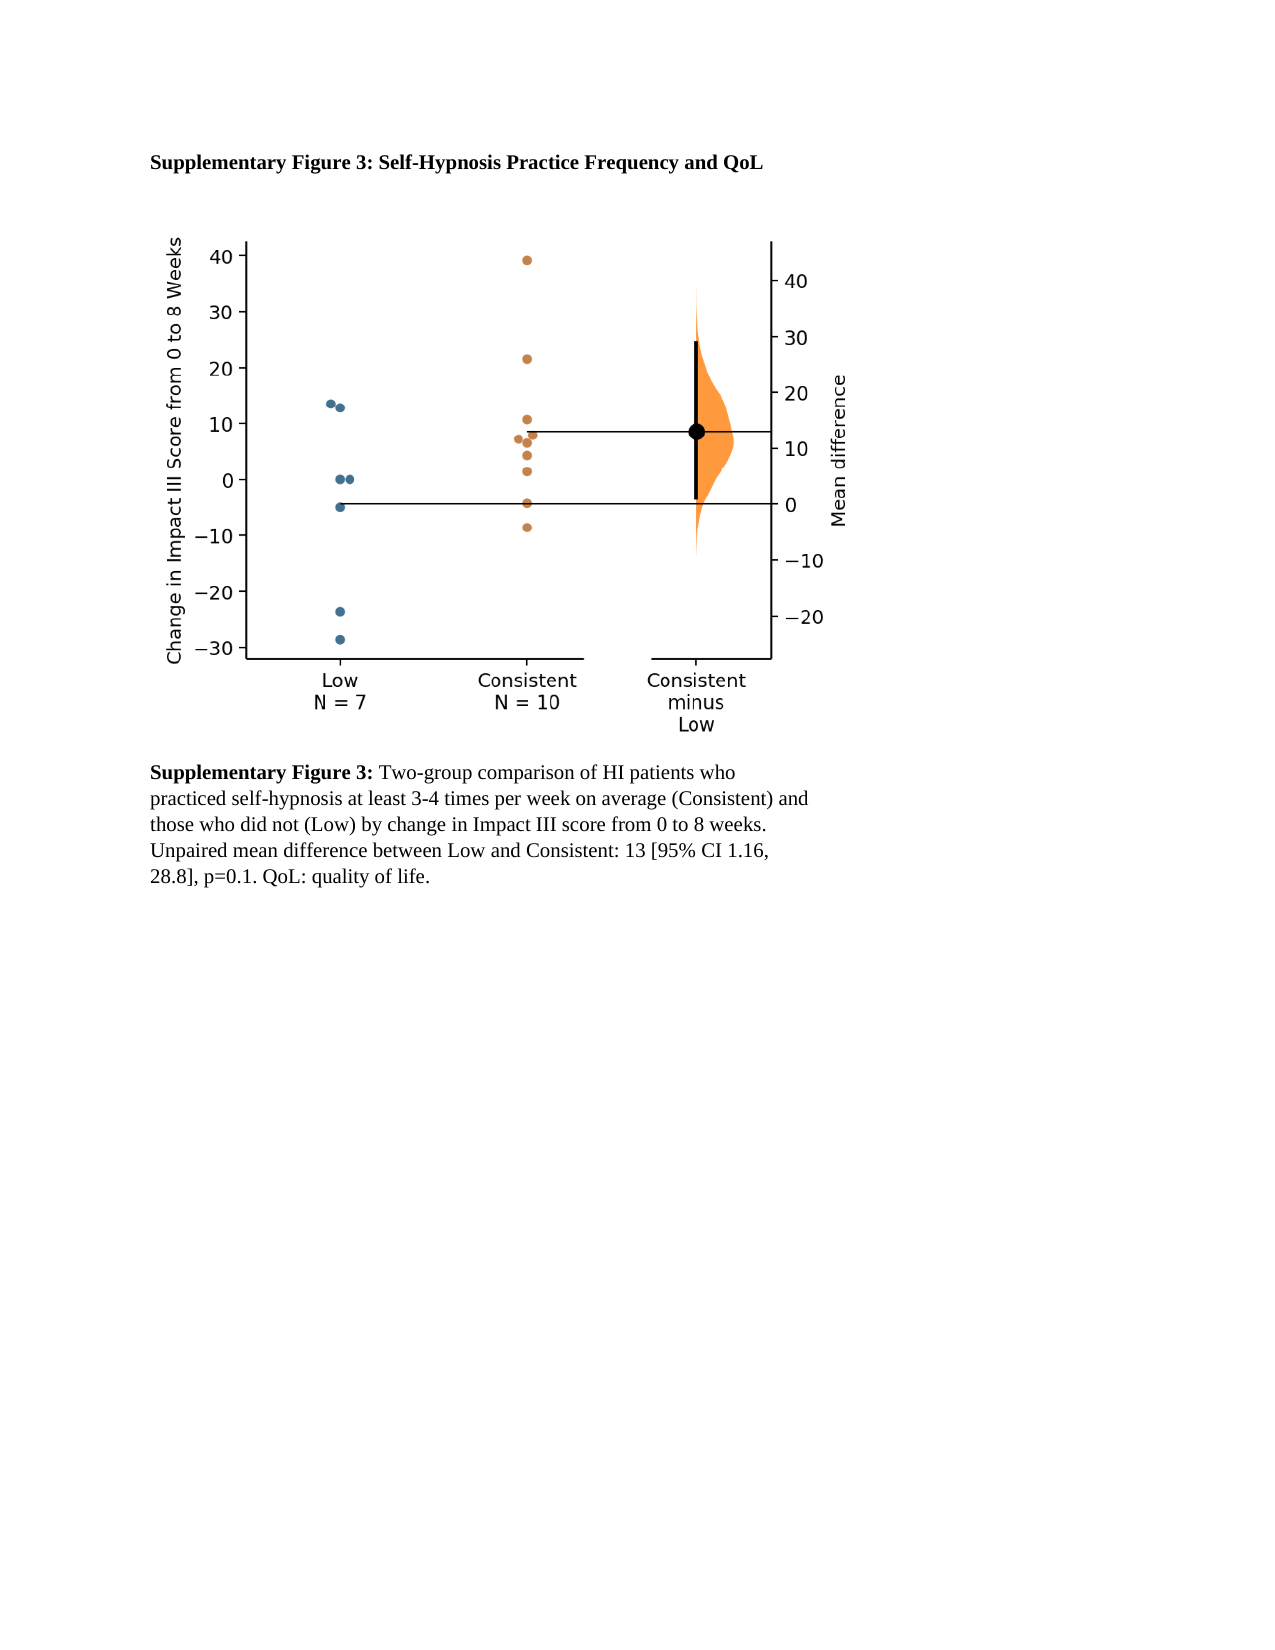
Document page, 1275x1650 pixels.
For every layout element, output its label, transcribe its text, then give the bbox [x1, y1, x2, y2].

text Supplementary Figure 3: Self-Hypnosis Practice Frequency and QoL [150, 150, 1125, 174]
picture [150, 223, 865, 742]
text Supplementary Figure 3: Two-group comparison of HI patients who practiced self-hypnosis at least 3-4 times per week on average (Consistent) and those who did not (Low) by change in Impact III score from 0 to 8 weeks. Unpaired mean difference between Low and Consistent: 13 [95% CI 1.16, 28.8], p=0.1. QoL: quality of life. [150, 760, 810, 888]
